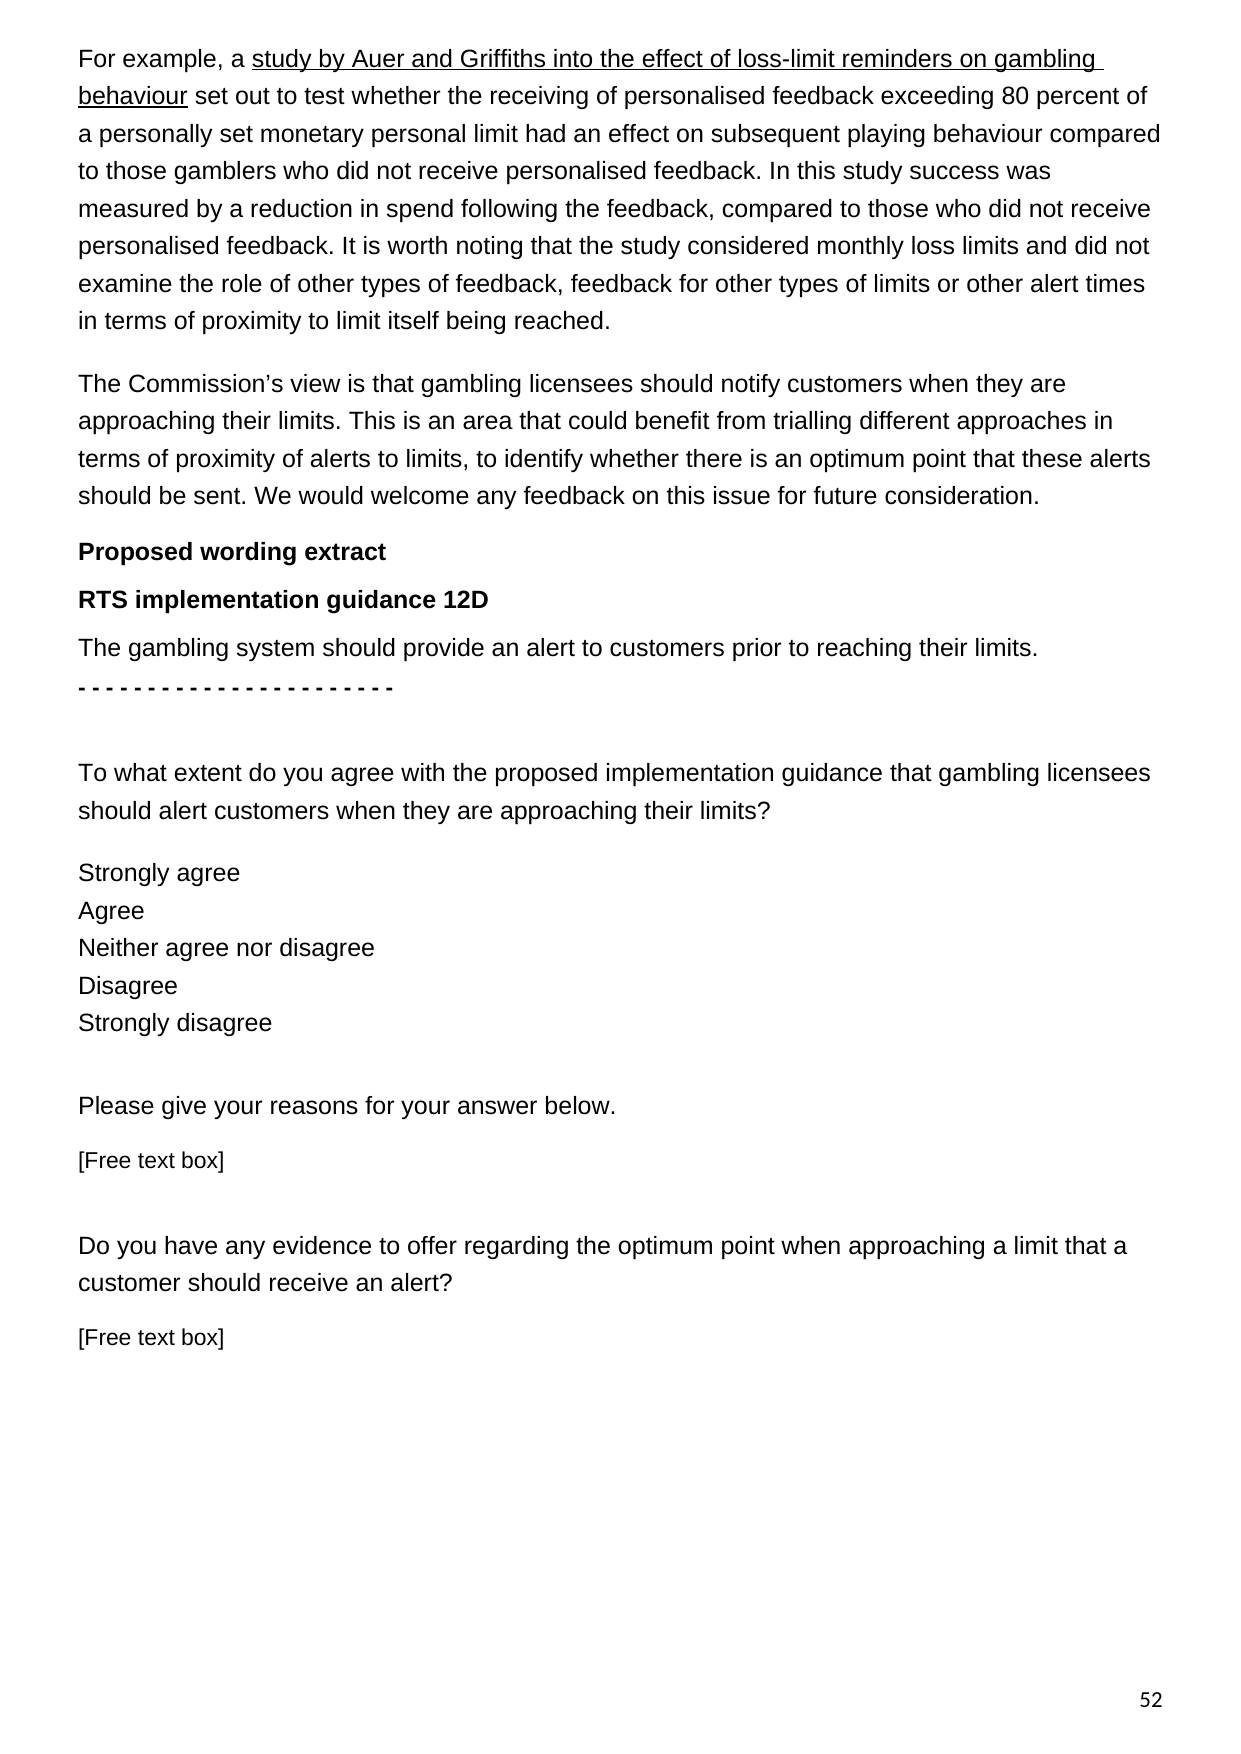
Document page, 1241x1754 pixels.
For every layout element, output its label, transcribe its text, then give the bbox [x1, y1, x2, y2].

text The gambling system should provide an alert to customers prior to reaching their limits. [78, 633, 1162, 661]
text Do you have any evidence to offer regarding the optimum point when approaching a limit that a customer should receive an alert? [78, 1224, 1162, 1299]
text - - - - - - - - - - - - - - - - - - - - - - - [78, 674, 1162, 700]
text Disagree [78, 964, 1162, 1002]
text Please give your reasons for your answer below. [78, 1084, 1162, 1122]
text [Free text box] [78, 1324, 1162, 1351]
subtitle RTS implementation guidance 12D [78, 585, 1162, 614]
text Strongly agree [78, 852, 1162, 889]
text Strongly disagree [78, 1002, 1162, 1039]
text For example, a study by Auer and Griffiths into the effect of loss-limit reminders on gambling behaviour set out to test whether the receiving of personalised feedback exceeding 80 percent of a personally set monetary personal limit had an effect on subsequent playing behaviour compared to those gamblers who did not receive personalised feedback. In this study success was measured by a reduction in spend following the feedback, compared to those who did not receive personalised feedback. It is worth noting that the study considered monthly loss limits and did not examine the role of other types of feedback, feedback for other types of limits or other alert times in terms of proximity to limit itself being reached. [78, 147, 1162, 337]
text [Free text box] [78, 1147, 1162, 1173]
text Neither agree nor disagree [78, 927, 1162, 964]
text To what extent do you agree with the proposed implementation guidance that gambling licensees should alert customers when they are approaching their limits? [78, 752, 1162, 827]
subtitle Proposed wording extract [78, 537, 1162, 566]
text Agree [78, 889, 1162, 927]
text For example, a study by Auer and Griffiths into the effect of loss-limit reminders on gambling behaviour set out to test whether the receiving of personalised feedback exceeding 80 percent of a personally set monetary personal limit had an effect on subsequent playing behaviour compared to those gamblers who did not receive personalised feedback. In this study success was measured by a reduction in spend following the feedback, compared to those who did not receive personalised feedback. It is worth noting that the study considered monthly loss limits and did not examine the role of other types of feedback, feedback for other types of limits or other alert times in terms of proximity to limit itself being reached. [78, 37, 1162, 119]
